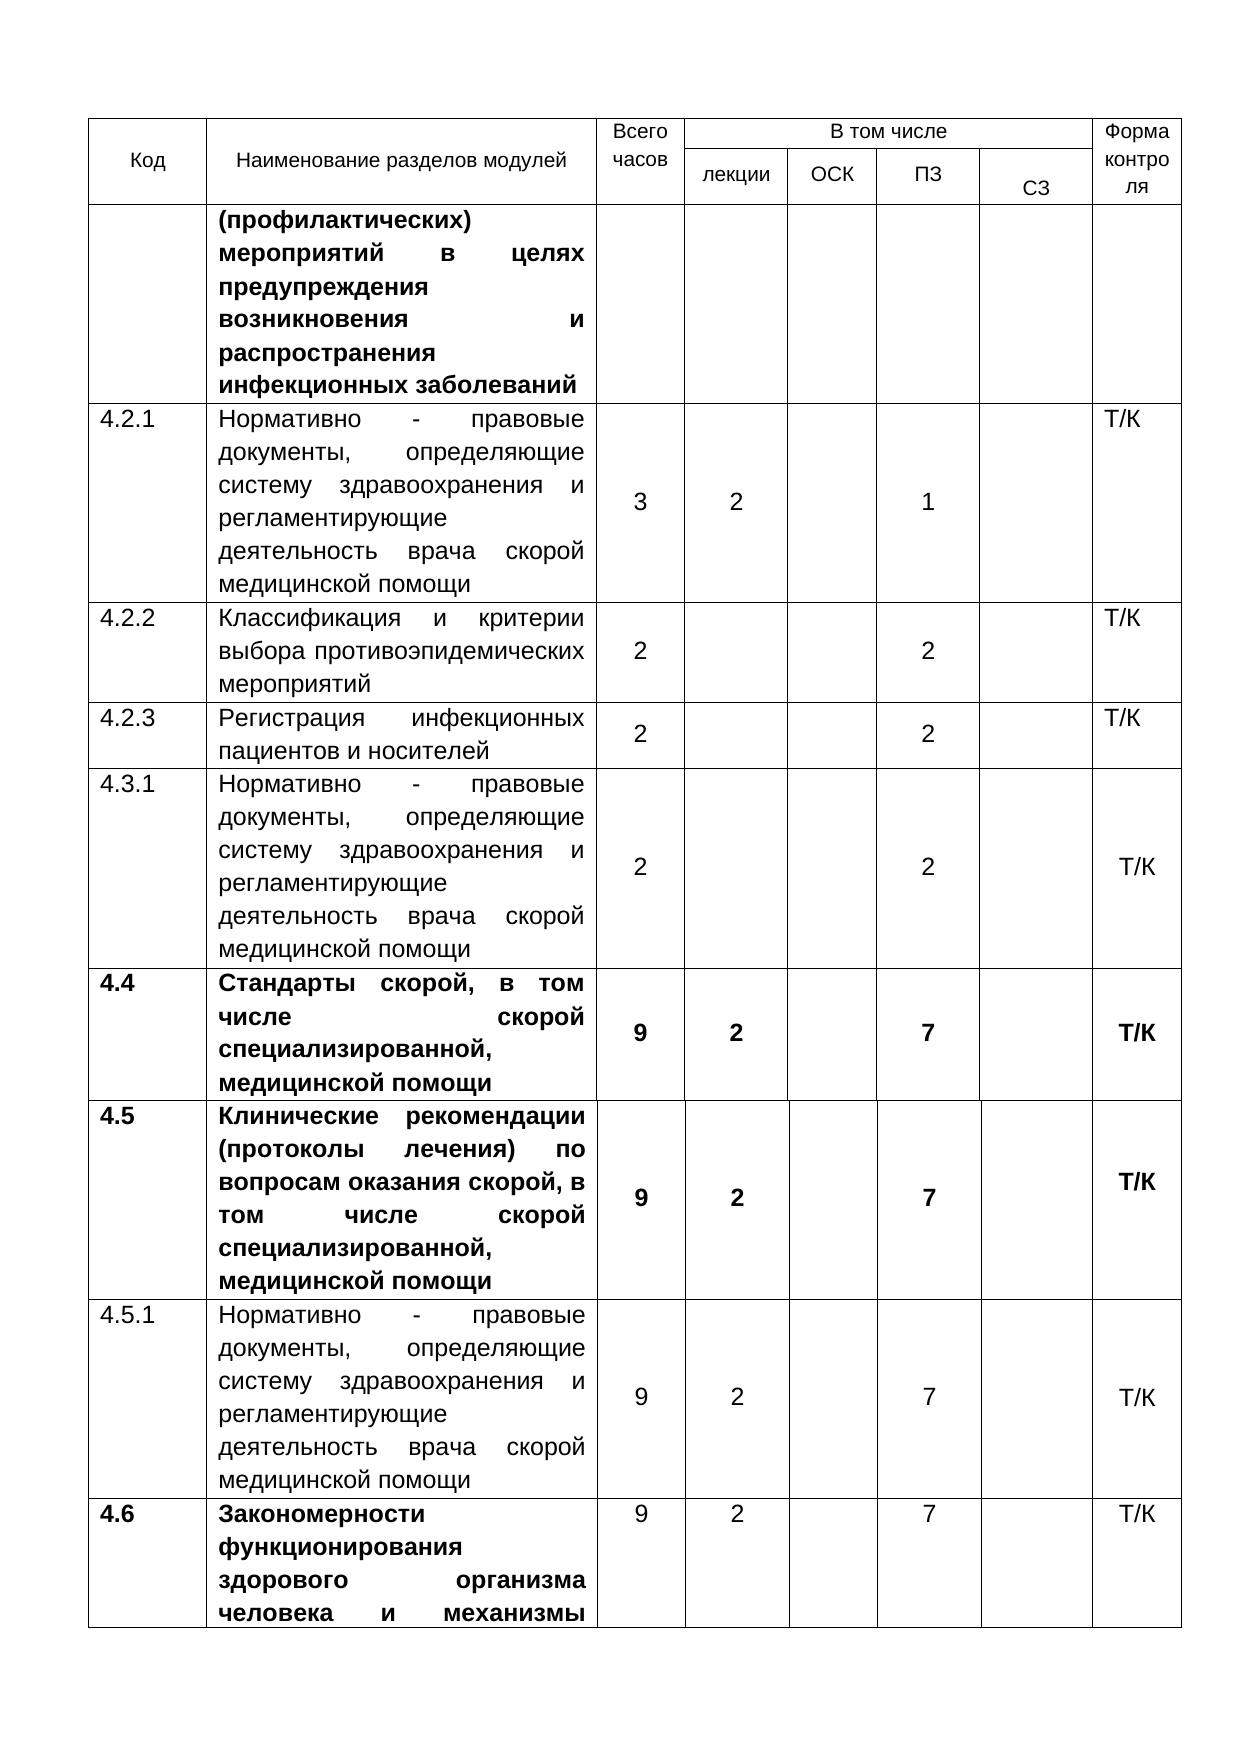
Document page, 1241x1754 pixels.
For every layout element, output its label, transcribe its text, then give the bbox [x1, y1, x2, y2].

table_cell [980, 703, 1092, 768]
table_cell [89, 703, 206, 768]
table_cell ОСК [788, 149, 876, 204]
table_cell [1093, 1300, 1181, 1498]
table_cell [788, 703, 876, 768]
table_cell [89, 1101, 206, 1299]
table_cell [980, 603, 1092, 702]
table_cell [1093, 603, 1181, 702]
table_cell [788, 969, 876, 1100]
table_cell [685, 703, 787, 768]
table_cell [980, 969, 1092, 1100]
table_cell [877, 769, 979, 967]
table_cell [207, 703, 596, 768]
table_cell лекции [685, 149, 787, 204]
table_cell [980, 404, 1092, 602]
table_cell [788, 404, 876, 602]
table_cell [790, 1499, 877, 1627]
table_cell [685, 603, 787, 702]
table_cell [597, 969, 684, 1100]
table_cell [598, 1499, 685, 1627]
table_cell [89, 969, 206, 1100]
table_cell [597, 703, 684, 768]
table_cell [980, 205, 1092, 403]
table_cell СЗ [980, 149, 1092, 204]
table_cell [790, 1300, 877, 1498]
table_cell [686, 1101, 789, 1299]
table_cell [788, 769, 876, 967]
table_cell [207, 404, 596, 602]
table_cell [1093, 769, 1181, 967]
table_header Код [89, 119, 206, 204]
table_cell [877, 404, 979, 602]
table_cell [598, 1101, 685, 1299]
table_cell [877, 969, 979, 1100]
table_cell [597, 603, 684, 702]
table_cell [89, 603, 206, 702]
table_header Форма контроля [1093, 119, 1181, 204]
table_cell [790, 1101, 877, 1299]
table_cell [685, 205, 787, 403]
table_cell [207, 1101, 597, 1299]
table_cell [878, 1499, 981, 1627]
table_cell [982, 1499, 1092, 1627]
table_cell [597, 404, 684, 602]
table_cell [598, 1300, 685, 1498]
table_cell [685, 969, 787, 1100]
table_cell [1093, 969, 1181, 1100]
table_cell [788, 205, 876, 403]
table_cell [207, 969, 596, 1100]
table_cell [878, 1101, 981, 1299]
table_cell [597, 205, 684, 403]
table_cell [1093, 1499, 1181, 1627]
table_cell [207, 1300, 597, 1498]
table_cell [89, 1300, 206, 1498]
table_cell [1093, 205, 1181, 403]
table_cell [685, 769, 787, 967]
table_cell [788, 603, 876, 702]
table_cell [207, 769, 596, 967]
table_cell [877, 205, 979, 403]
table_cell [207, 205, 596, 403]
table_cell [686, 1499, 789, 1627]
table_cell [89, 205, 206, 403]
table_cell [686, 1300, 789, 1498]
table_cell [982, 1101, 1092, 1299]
table_cell ПЗ [877, 149, 979, 204]
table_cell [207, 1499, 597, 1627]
table_header Наименование разделов модулей [207, 119, 596, 204]
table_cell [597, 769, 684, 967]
table_header В том числе [685, 119, 1092, 147]
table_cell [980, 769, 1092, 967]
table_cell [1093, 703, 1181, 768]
table_header Всего часов [597, 119, 684, 204]
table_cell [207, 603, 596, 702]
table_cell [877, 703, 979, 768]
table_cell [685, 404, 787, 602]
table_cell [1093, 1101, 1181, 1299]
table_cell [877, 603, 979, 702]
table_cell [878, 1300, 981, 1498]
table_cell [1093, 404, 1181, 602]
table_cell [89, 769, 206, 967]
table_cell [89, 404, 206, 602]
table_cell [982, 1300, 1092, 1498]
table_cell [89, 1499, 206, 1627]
